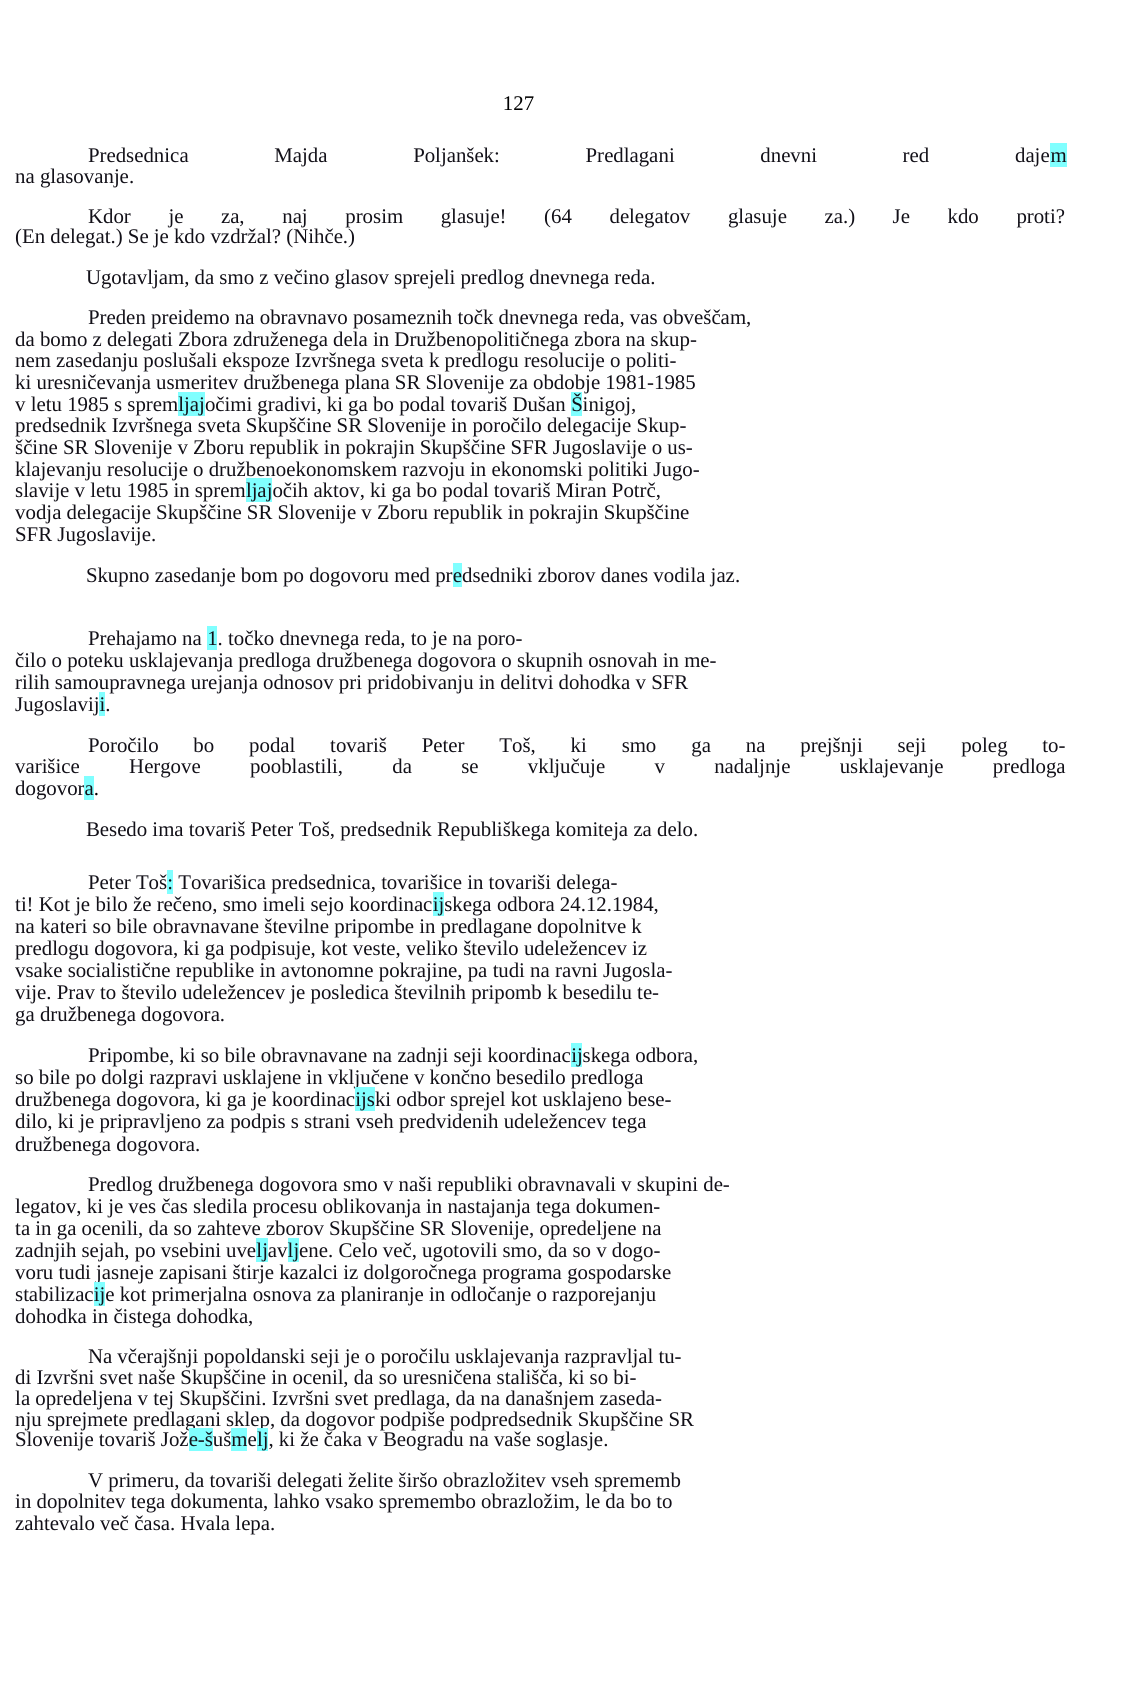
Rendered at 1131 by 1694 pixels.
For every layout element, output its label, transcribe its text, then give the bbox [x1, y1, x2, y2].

text Pripombe, ki so bile obravnavane na zadnji seji koordinacijskega odbora, so bile po dolgi razpravi usklajene in vključene v končno besedilo predloga družbenega dogovora, ki ga je koordinacijski odbor sprejel kot usklajeno bese- dilo, ki je pripravljeno za podpis s strani vseh predvidenih udeležencev tega družbenega dogovora. [15, 1045, 1066, 1156]
text Peter Toš: Tovarišica predsednica, tovarišice in tovariši delega- ti! Kot je bilo že rečeno, smo imeli sejo koordinacijskega odbora 24.12.1984, na kateri so bile obravnavane številne pripombe in predlagane dopolnitve k predlogu dogovora, ki ga podpisuje, kot veste, veliko število udeležencev iz vsake socialistične republike in avtonomne pokrajine, pa tudi na ravni Jugosla- vije. Prav to število udeležencev je posledica številnih pripomb k besedilu te- ga družbenega dogovora. [15, 872, 1066, 1026]
text V primeru, da tovariši delegati želite širšo obrazložitev vseh sprememb in dopolnitev tega dokumenta, lahko vsako spremembo obrazložim, le da bo to zahtevalo več časa. Hvala lepa. [15, 1470, 1066, 1534]
text Preden preidemo na obravnavo posameznih točk dnevnega reda, vas obveščam, da bomo z delegati Zbora združenega dela in Družbenopolitičnega zbora na skup- nem zasedanju poslušali ekspoze Izvršnega sveta k predlogu resolucije o politi- ki uresničevanja usmeritev družbenega plana SR Slovenije za obdobje 1981-1985 v letu 1985 s spremljajočimi gradivi, ki ga bo podal tovariš Dušan Šinigoj, predsednik Izvršnega sveta Skupščine SR Slovenije in poročilo delegacije Skup- ščine SR Slovenije v Zboru republik in pokrajin Skupščine SFR Jugoslavije o us- klajevanju resolucije o družbenoekonomskem razvoju in ekonomski politiki Jugo- slavije v letu 1985 in spremljajočih aktov, ki ga bo podal tovariš Miran Potrč, vodja delegacije Skupščine SR Slovenije v Zboru republik in pokrajin Skupščine SFR Jugoslavije. [15, 307, 1066, 546]
text Kdor je za, naj prosim glasuje! (64 delegatov glasuje za.) Je kdo proti? (En delegat.) Se je kdo vzdržal? (Nihče.) [15, 206, 1066, 248]
text Prehajamo na 1. točko dnevnega reda, to je na poro- čilo o poteku usklajevanja predloga družbenega dogovora o skupnih osnovah in me- rilih samoupravnega urejanja odnosov pri pridobivanju in delitvi dohodka v SFR Jugoslaviji. [15, 628, 1066, 716]
text Skupno zasedanje bom po dogovoru med predsedniki zborov danes vodila jaz. [462, 564, 1066, 586]
text Ugotavljam, da smo z večino glasov sprejeli predlog dnevnega reda. [15, 267, 1066, 289]
text Na včerajšnji popoldanski seji je o poročilu usklajevanja razpravljal tu- di Izvršni svet naše Skupščine in ocenil, da so uresničena stališča, ki so bi- la opredeljena v tej Skupščini. Izvršni svet predlaga, da na današnjem zaseda- nju sprejmete predlagani sklep, da dogovor podpiše podpredsednik Skupščine SR Slovenije tovariš Jože-šušmelj, ki že čaka v Beogradu na vaše soglasje. [15, 1347, 1066, 1451]
text Poročilo bo podal tovariš Peter Toš, ki smo ga na prejšnji seji poleg to- varišice Hergove pooblastili, da se vključuje v nadaljnje usklajevanje predloga dogovora. [15, 734, 1066, 800]
text Besedo ima tovariš Peter Toš, predsednik Republiškega komiteja za delo. [15, 819, 1066, 841]
text Predlog družbenega dogovora smo v naši republiki obravnavali v skupini de- legatov, ki je ves čas sledila procesu oblikovanja in nastajanja tega dokumen- ta in ga ocenili, da so zahteve zborov Skupščine SR Slovenije, opredeljene na zadnjih sejah, po vsebini uveljavljene. Celo več, ugotovili smo, da so v dogo- voru tudi jasneje zapisani štirje kazalci iz dolgoročnega programa gospodarske stabilizacije kot primerjalna osnova za planiranje in odločanje o razporejanju dohodka in čistega dohodka, [15, 1174, 1066, 1328]
text Predsednica Majda Poljanšek: Predlagani dnevni red dajem na glasovanje. [15, 146, 1066, 188]
text Skupno zasedanje bom po dogovoru med predsedniki zborov danes vodila jaz. [15, 564, 453, 586]
